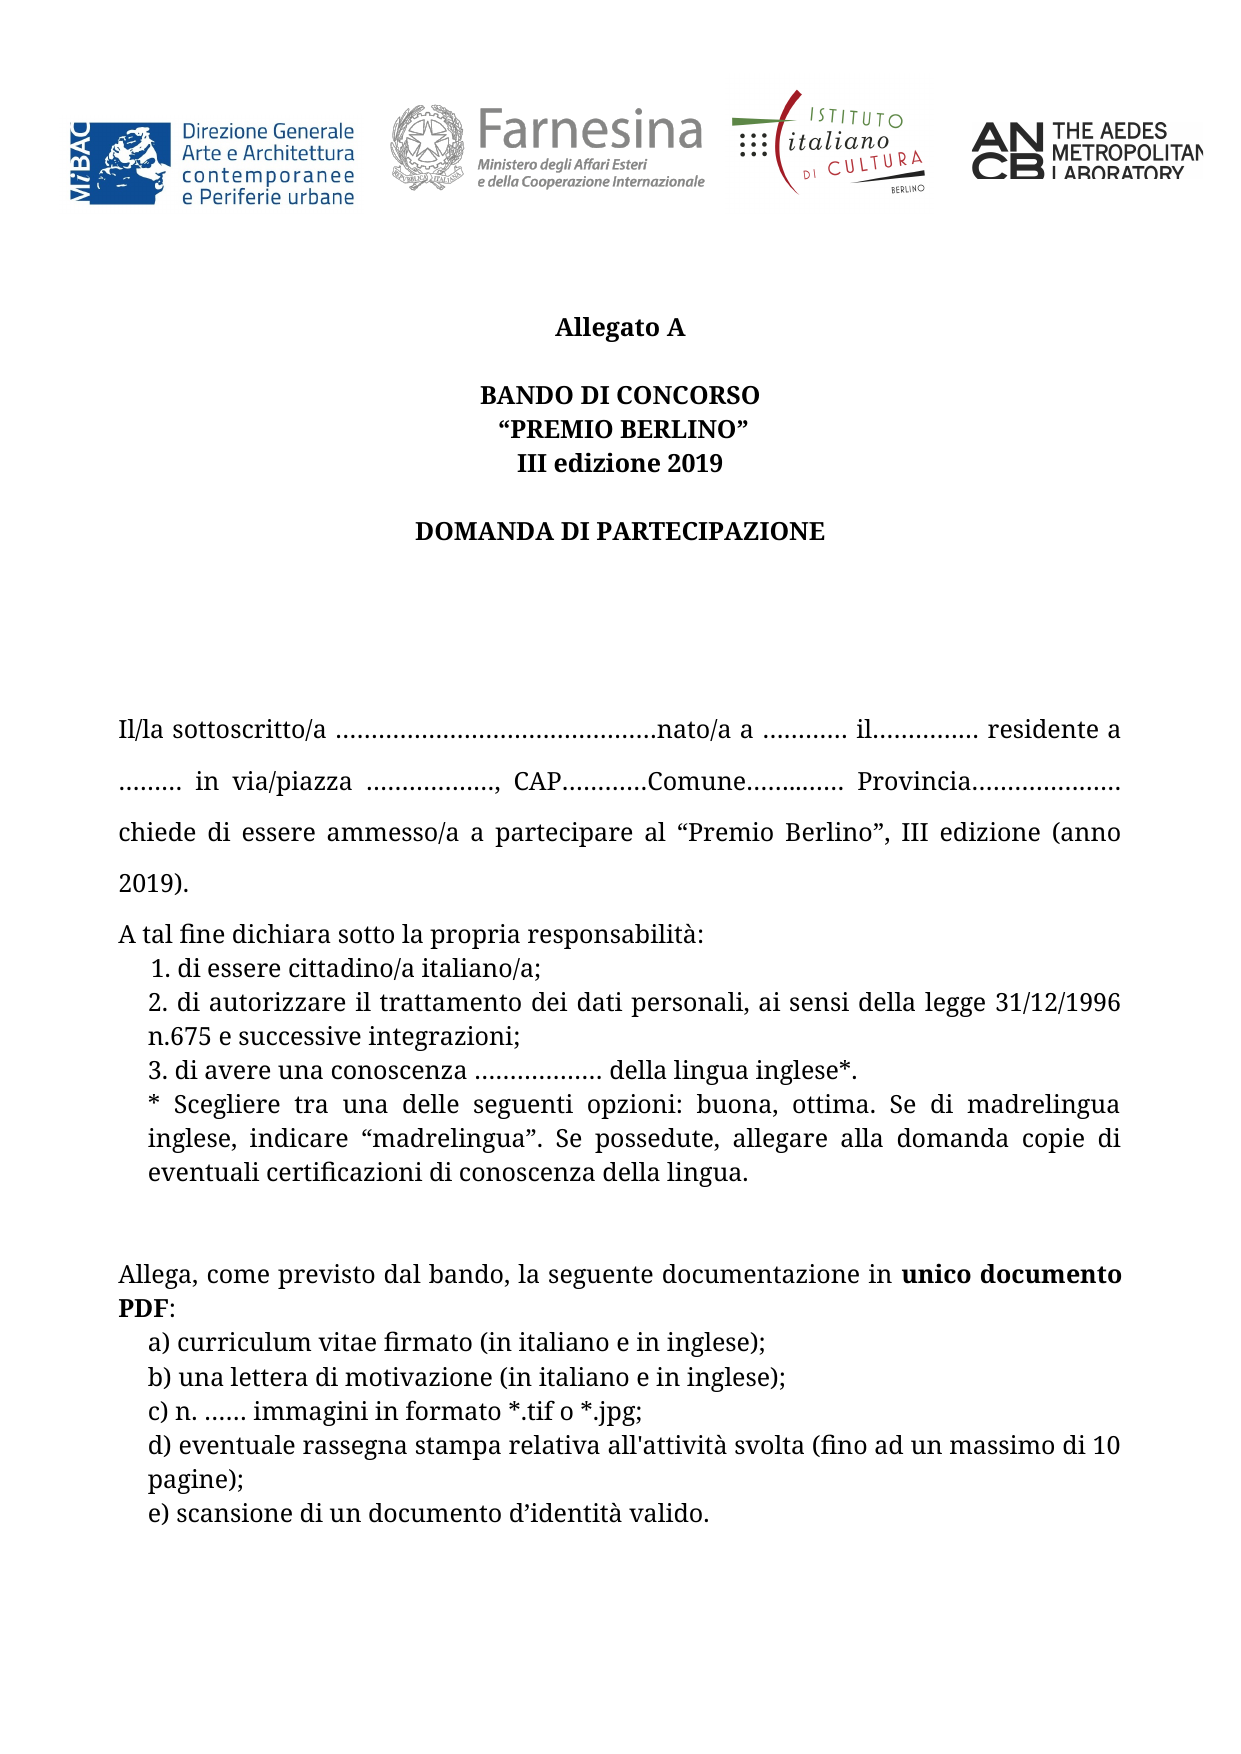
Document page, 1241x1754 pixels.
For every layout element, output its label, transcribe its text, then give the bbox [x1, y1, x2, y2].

text III edizione 2019 [118, 446, 1122, 480]
text a) curriculum vitae firmato (in italiano e in inglese); [148, 1325, 1122, 1359]
picture [971, 122, 1203, 179]
text 2. di autorizzare il trattamento dei dati personali, ai sensi della legge 31/12/1996 n.675 e successive integrazioni; [148, 984, 1122, 1053]
text 1. di essere cittadino/a italiano/a; [118, 950, 1122, 984]
text 3. di avere una conoscenza ……………… della lingua inglese*. [148, 1053, 1122, 1087]
text * Scegliere tra una delle seguenti opzioni: buona, ottima. Se di madrelingua inglese, indicare “madrelingua”. Se possedute, allegare alla domanda copie di eventuali certificazioni di conoscenza della lingua. [148, 1087, 1122, 1189]
text e) scansione di un documento d’identità valido. [148, 1495, 1122, 1529]
text A tal fine dichiara sotto la propria responsabilità: [118, 916, 1122, 950]
text DOMANDA DI PARTECIPAZIONE [118, 514, 1122, 548]
text BANDO DI CONCORSO [118, 378, 1122, 412]
text c) n. …… immagini in formato *.tif o *.jpg; [148, 1393, 1122, 1427]
picture [59, 73, 935, 214]
text d) eventuale rassegna stampa relativa all'attività svolta (fino ad un massimo di 10 pagine); [148, 1427, 1122, 1495]
text Il/la sottoscritto/a ………………………………………nato/a a ………… il…………… residente a ……… in via/piazza ………………, CAP…………Comune……..…… Provincia………………… chiede di essere ammesso/a a partecipare al “Premio Berlino”, III edizione (anno 2019). [118, 712, 1122, 899]
text “PREMIO BERLINO” [118, 412, 1122, 446]
text Allegato A [118, 309, 1122, 343]
text Allega, come previsto dal bando, la seguente documentazione in unico documento PDF: [118, 1257, 1122, 1325]
text b) una lettera di motivazione (in italiano e in inglese); [148, 1359, 1122, 1393]
